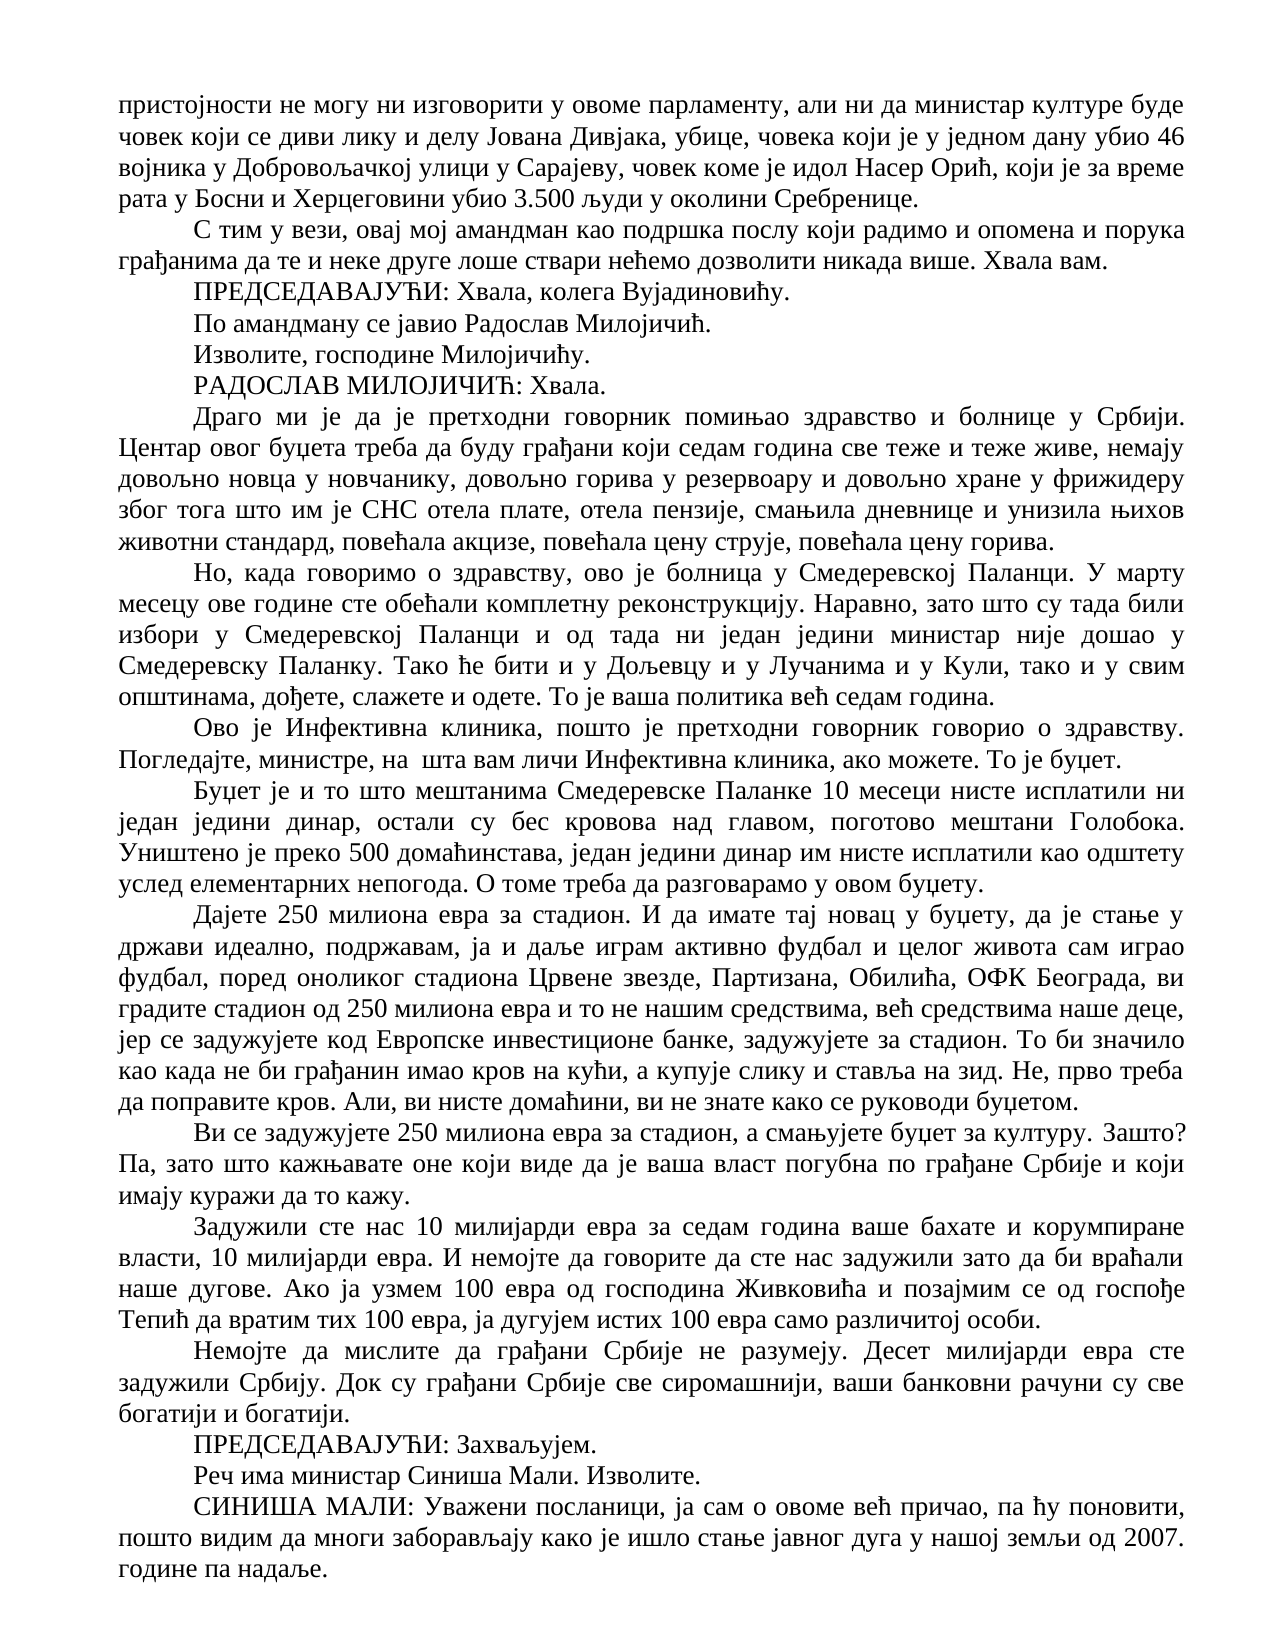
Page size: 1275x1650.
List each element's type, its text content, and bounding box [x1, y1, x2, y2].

text Но, када говоримо о здравству, ово је болница у Смедеревској Паланци. У марту месецу ове године сте обећали комплетну реконструкцију. Наравно, зато што су тада били избори у Смедеревској Паланци и од тада ни један једини министар није дошао у Смедеревску Паланку. Тако ће бити и у Дољевцу и у Лучанима и у Кули, тако и у свим општинама, дођете, слажете и одете. То је ваша политика већ седам година. [118, 556, 1186, 712]
text Задужили сте нас 10 милијарди евра за седам година ваше бахате и корумпиране власти, 10 милијарди евра. И немојте да говорите да сте нас задужили зато да би враћали наше дугове. Ако ја узмем 100 евра од господина Живковића и позајмим се од госпође Тепић да вратим тих 100 евра, ја дугујем истих 100 евра само различитој особи. [118, 1210, 1186, 1334]
text ПРЕДСЕДАВАЈУЋИ: Хвала, колега Вујадиновићу. [118, 276, 1186, 307]
text Изволите, господине Милојичићу. [118, 338, 1186, 369]
text Реч има министар Синиша Мали. Изволите. [118, 1459, 1186, 1490]
text СИНИША МАЛИ: Уважени посланици, ја сам о овоме већ причао, па ћу поновити, пошто видим да многи заборављају како је ишло стање јавног дуга у нашој земљи од 2007. године па надаље. [118, 1490, 1186, 1584]
text РАДОСЛАВ МИЛОЈИЧИЋ: Хвала. [118, 369, 1186, 400]
text Драго ми је да је претходни говорник помињао здравство и болнице у Србији. Центар овог буџета треба да буду грађани који седам година све теже и теже живе, немају довољно новца у новчанику, довољно горива у резервоару и довољно хране у фрижидеру због тога што им је СНС отела плате, отела пензије, смањила дневнице и унизила њихов животни стандард, повећала акцизе, повећала цену струје, повећала цену горива. [118, 400, 1186, 556]
text Немојте да мислите да грађани Србије не разумеју. Десет милијарди евра сте задужили Србију. Док су грађани Србије све сиромашнији, ваши банковни рачуни су све богатији и богатији. [118, 1334, 1186, 1428]
text По амандману се јавио Радослав Милојичић. [118, 307, 1186, 338]
text Буџет је и то што мештанима Смедеревске Паланке 10 месеци нисте исплатили ни један једини динар, остали су бес кровова над главом, поготово мештани Голобока. Уништено је преко 500 домаћинстава, један једини динар им нисте исплатили као одштету услед елементарних непогода. О томе треба да разговарамо у овом буџету. [118, 774, 1186, 898]
text Ово је Инфективна клиника, пошто је претходни говорник говорио о здравству. Погледајте, министре, на шта вам личи Инфективна клиника, ако можете. То је буџет. [118, 712, 1186, 774]
text Дајете 250 милиона евра за стадион. И да имате тај новац у буџету, да је стање у држави идеално, подржавам, ја и даље играм активно фудбал и целог живота сам играо фудбал, поред оноликог стадиона Црвене звезде, Партизана, Обилића, ОФК Београда, ви градите стадион од 250 милиона евра и то не нашим средствима, већ средствима наше деце, јер се задужујете код Европске инвестиционе банке, задужујете за стадион. То би значило као када не би грађанин имао кров на кући, а купује слику и ставља на зид. Не, прво треба да поправите кров. Али, ви нисте домаћини, ви не знате како се руководи буџетом. [118, 898, 1186, 1116]
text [118, 89, 1186, 213]
text С тим у вези, овај мој амандман као подршка послу који радимо и опомена и порука грађанима да те и неке друге лоше ствари нећемо дозволити никада више. Хвала вам. [118, 213, 1186, 276]
text Ви се задужујете 250 милиона евра за стадион, а смањујете буџет за културу. Зашто? Па, зато што кажњавате оне који виде да је ваша власт погубна по грађане Србије и који имају куражи да то кажу. [118, 1116, 1186, 1210]
text ПРЕДСЕДАВАЈУЋИ: Захваљујем. [118, 1428, 1186, 1459]
